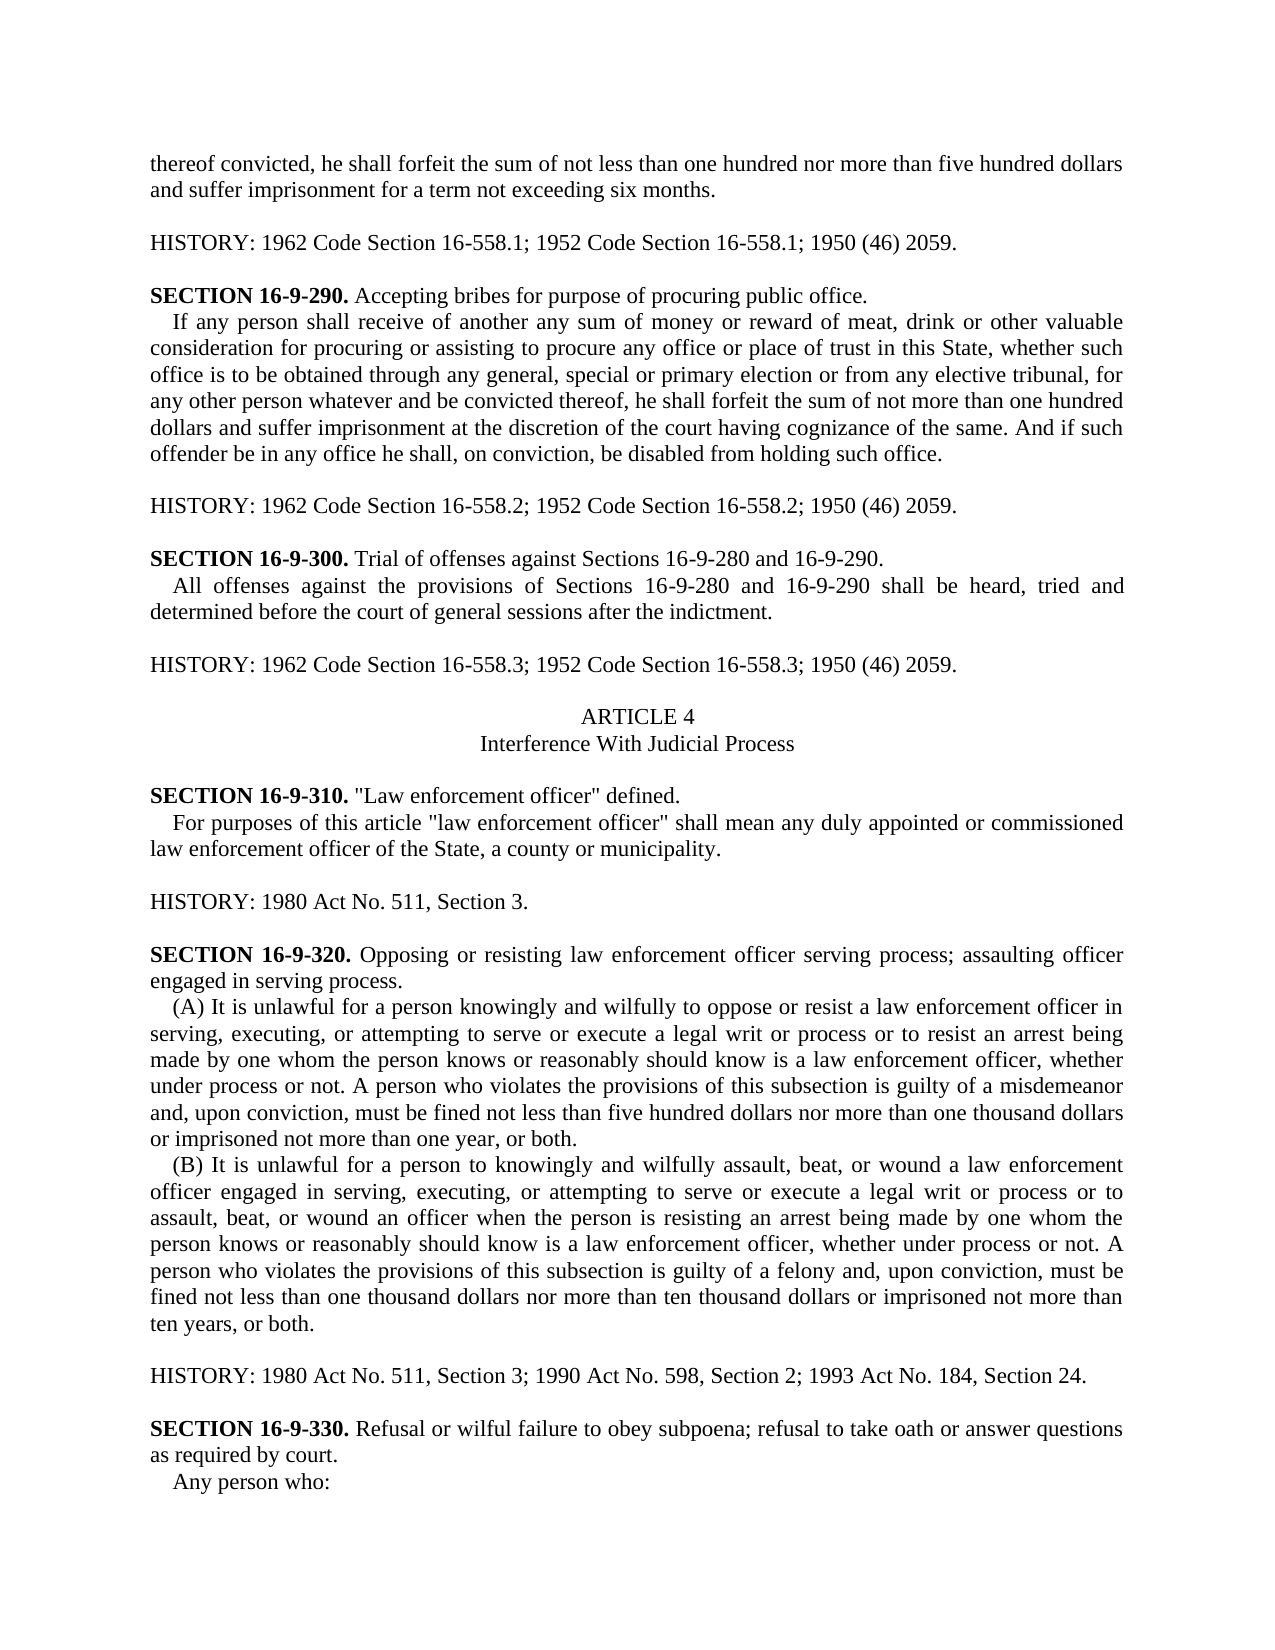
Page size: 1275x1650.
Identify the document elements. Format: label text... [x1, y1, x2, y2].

text All offenses against the provisions of Sections 16-9-280 and 16-9-290 shall be heard, tried and determined before the court of general sessions after the indictment. [150, 572, 1125, 624]
text HISTORY: 1980 Act No. 511, Section 3. [150, 888, 1125, 914]
text For purposes of this article "law enforcement officer" shall mean any duly appointed or commissioned law enforcement officer of the State, a county or municipality. [150, 809, 1125, 862]
text SECTION 16-9-290. Accepting bribes for purpose of procuring public office. [150, 282, 1125, 308]
text HISTORY: 1980 Act No. 511, Section 3; 1990 Act No. 598, Section 2; 1993 Act No. 184, Section 24. [150, 1362, 1125, 1389]
text HISTORY: 1962 Code Section 16-558.1; 1952 Code Section 16-558.1; 1950 (46) 2059. [150, 229, 1125, 255]
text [150, 150, 1125, 203]
text ARTICLE 4 [150, 703, 1125, 730]
text HISTORY: 1962 Code Section 16-558.3; 1952 Code Section 16-558.3; 1950 (46) 2059. [150, 651, 1125, 677]
text SECTION 16-9-320. Opposing or resisting law enforcement officer serving process; assaulting officer engaged in serving process. [150, 941, 1125, 993]
text (B) It is unlawful for a person to knowingly and wilfully assault, beat, or wound a law enforcement officer engaged in serving, executing, or attempting to serve or execute a legal writ or process or to assault, beat, or wound an officer when the person is resisting an arrest being made by one whom the person knows or reasonably should know is a law enforcement officer, whether under process or not. A person who violates the provisions of this subsection is guilty of a felony and, upon conviction, must be fined not less than one thousand dollars nor more than ten thousand dollars or imprisoned not more than ten years, or both. [150, 1151, 1125, 1336]
text Interference With Judicial Process [150, 730, 1125, 756]
text SECTION 16-9-300. Trial of offenses against Sections 16-9-280 and 16-9-290. [150, 545, 1125, 572]
text SECTION 16-9-310. "Law enforcement officer" defined. [150, 782, 1125, 809]
text SECTION 16-9-330. Refusal or wilful failure to obey subpoena; refusal to take oath or answer questions as required by court. [150, 1415, 1125, 1468]
text HISTORY: 1962 Code Section 16-558.2; 1952 Code Section 16-558.2; 1950 (46) 2059. [150, 493, 1125, 519]
text Any person who: [150, 1468, 1125, 1494]
text (A) It is unlawful for a person knowingly and wilfully to oppose or resist a law enforcement officer in serving, executing, or attempting to serve or execute a legal writ or process or to resist an arrest being made by one whom the person knows or reasonably should know is a law enforcement officer, whether under process or not. A person who violates the provisions of this subsection is guilty of a misdemeanor and, upon conviction, must be fined not less than five hundred dollars nor more than one thousand dollars or imprisoned not more than one year, or both. [150, 993, 1125, 1151]
text If any person shall receive of another any sum of money or reward of meat, drink or other valuable consideration for procuring or assisting to procure any office or place of trust in this State, whether such office is to be obtained through any general, special or primary election or from any elective tribunal, for any other person whatever and be convicted thereof, he shall forfeit the sum of not more than one hundred dollars and suffer imprisonment at the discretion of the court having cognizance of the same. And if such offender be in any office he shall, on conviction, be disabled from holding such office. [150, 308, 1125, 466]
